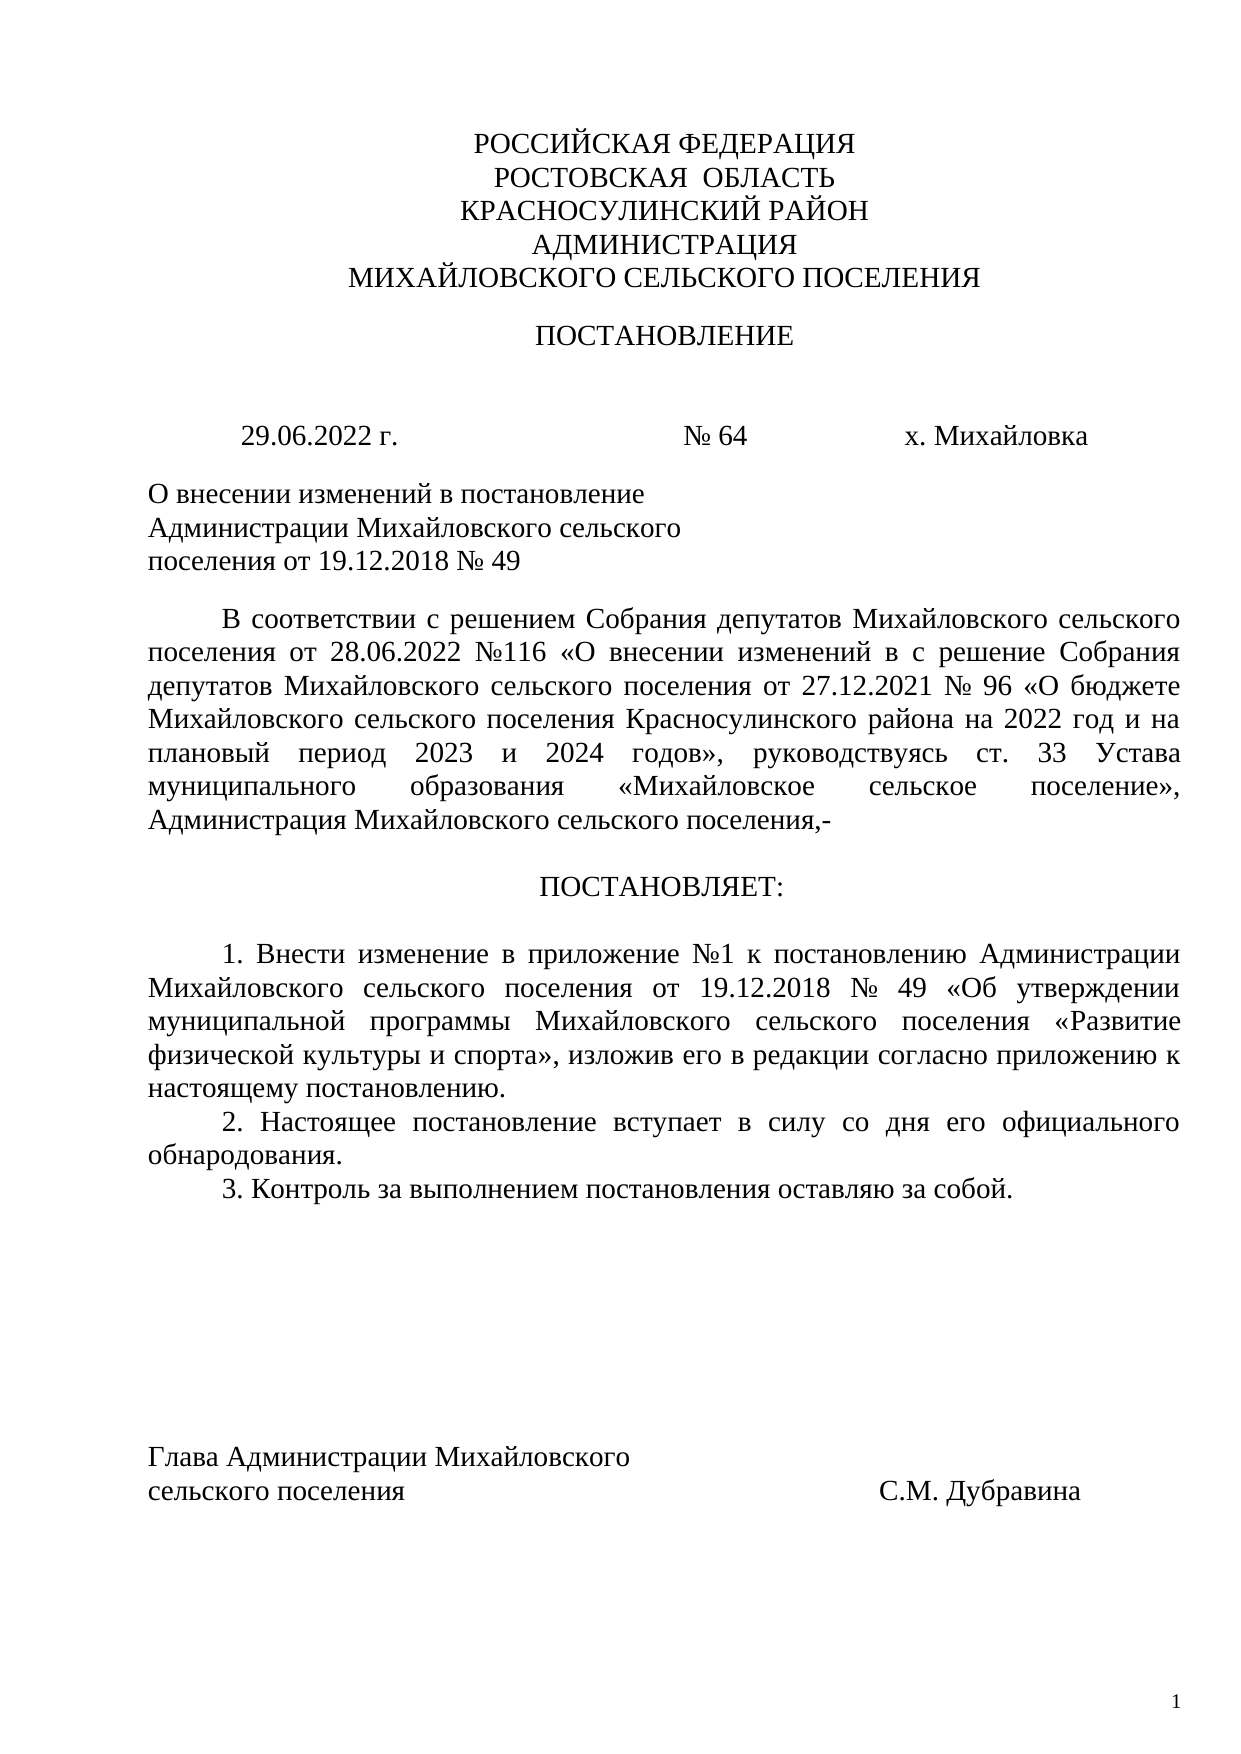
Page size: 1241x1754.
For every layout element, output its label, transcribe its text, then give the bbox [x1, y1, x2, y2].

text Глава Администрации Михайловского [148, 1439, 1181, 1473]
text В соответствии с решением Собрания депутатов Михайловского сельского поселения от 28.06.2022 №116 «О внесении изменений в с решение Собрания депутатов Михайловского сельского поселения от 27.12.2021 № 96 «О бюджете Михайловского сельского поселения Красносулинского района на 2022 год и на плановый период 2023 и 2024 годов», руководствуясь ст. 33 Устава муниципального образования «Михайловское сельское поселение», Администрация Михайловского сельского поселения,- [148, 601, 1181, 836]
text 2. Настоящее постановление вступает в силу со дня его официального обнародования. [148, 1104, 1181, 1171]
text 29.06.2022 г. № 64 х. Михайловка [148, 418, 1181, 452]
text сельского поселения С.М. Дубравина [148, 1473, 1181, 1506]
text О внесении изменений в постановление Администрации Михайловского сельского поселения от 19.12.2018 № 49 [148, 476, 709, 577]
text 1. Внести изменение в приложение №1 к постановлению Администрации Михайловского сельского поселения от 19.12.2018 № 49 «Об утверждении муниципальной программы Михайловского сельского поселения «Развитие физической культуры и спорта», изложив его в редакции согласно приложению к настоящему постановлению. [148, 936, 1181, 1104]
text РОССИЙСКАЯ ФЕДЕРАЦИЯ [148, 126, 1181, 160]
text ПОСТАНОВЛЕНИЕ [148, 318, 1181, 351]
text МИХАЙЛОВСКОГО СЕЛЬСКОГО ПОСЕЛЕНИЯ [148, 260, 1181, 318]
text КРАСНОСУЛИНСКИЙ РАЙОН [148, 193, 1181, 227]
text АДМИНИСТРАЦИЯ [148, 227, 1181, 260]
text 3. Контроль за выполнением постановления оставляю за собой. [148, 1171, 1181, 1204]
text РОСТОВСКАЯ ОБЛАСТЬ [148, 160, 1181, 193]
text ПОСТАНОВЛЯЕТ: [148, 869, 1175, 903]
